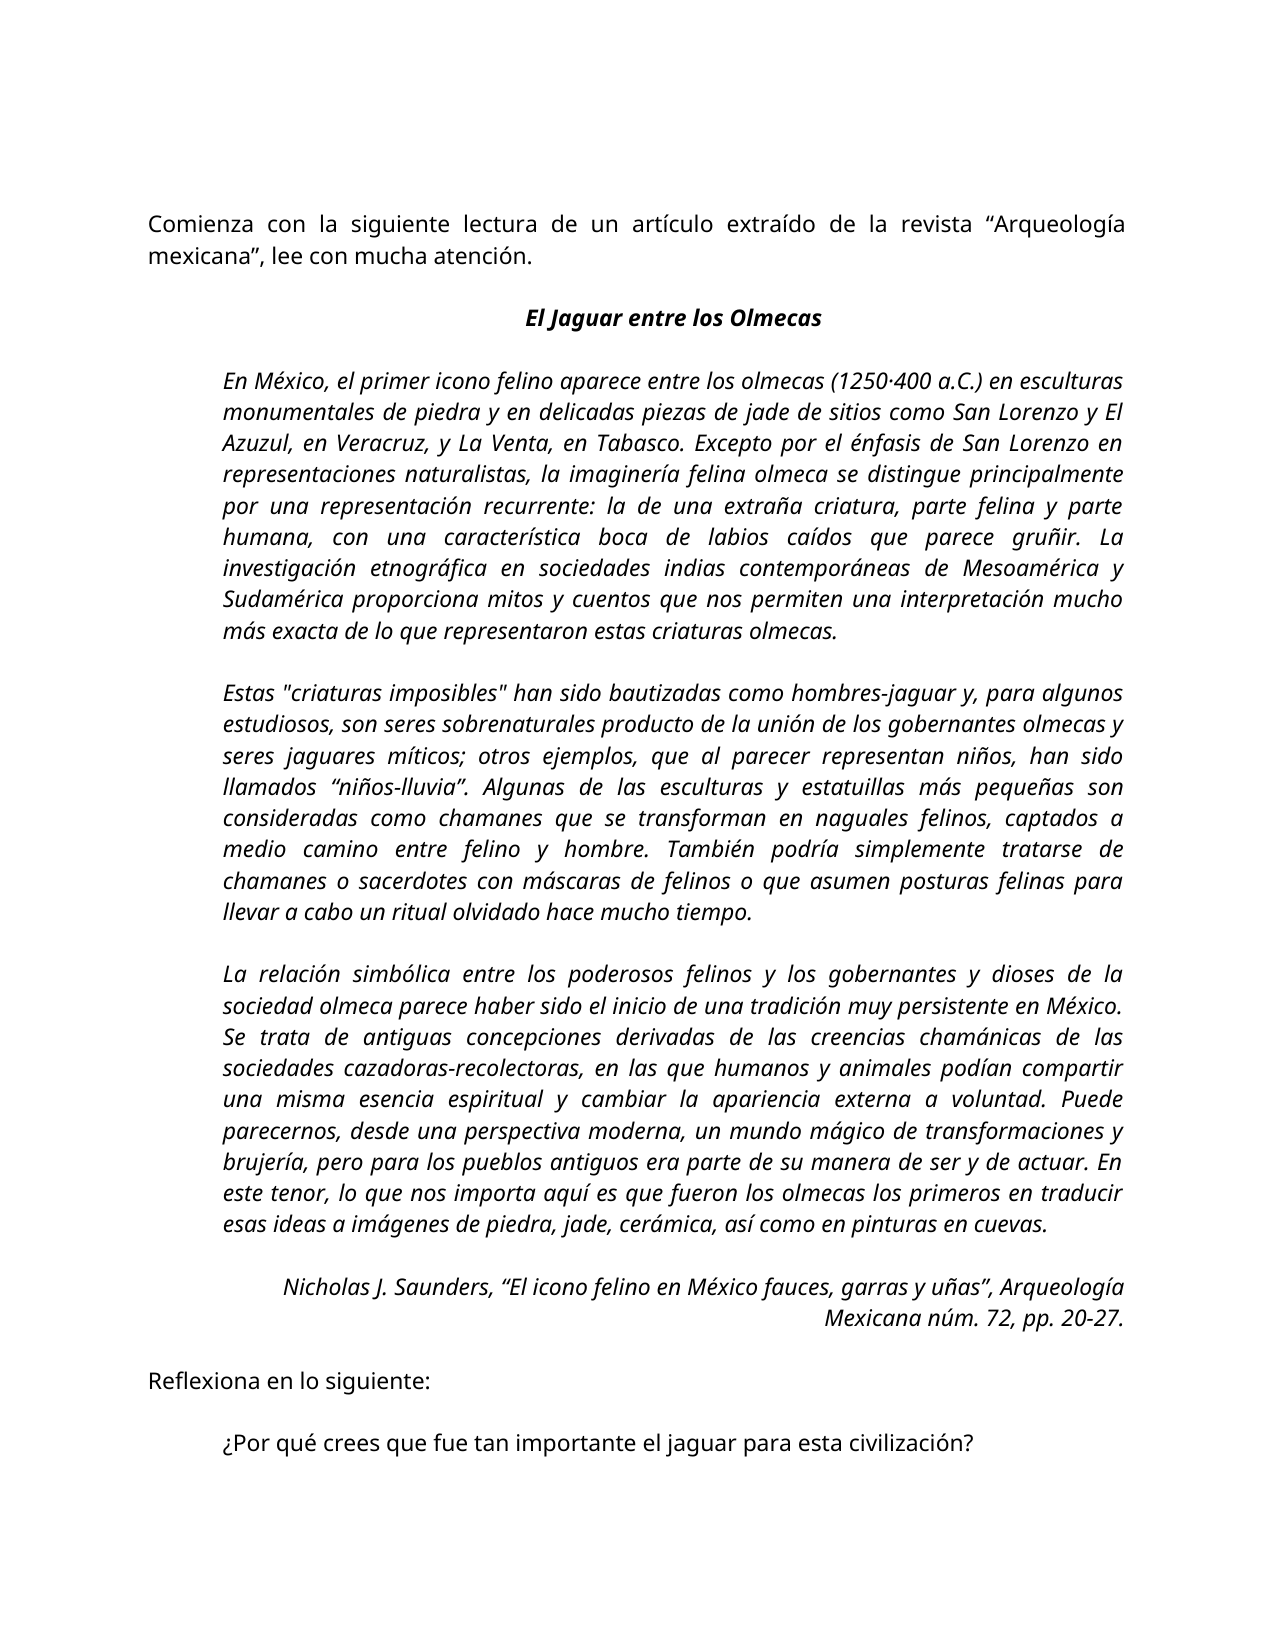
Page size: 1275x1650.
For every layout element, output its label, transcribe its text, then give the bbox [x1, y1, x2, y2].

text ¿Por qué crees que fue tan importante el jaguar para esta civilización? [223, 1427, 1127, 1458]
text Nicholas J. Saunders, “El icono felino en México fauces, garras y uñas”, Arqueología Mexicana núm. 72, pp. 20-27. [223, 1271, 1127, 1333]
text Comienza con la siguiente lectura de un artículo extraído de la revista “Arqueología mexicana”, lee con mucha atención. [148, 208, 1127, 271]
text El Jaguar entre los Olmecas [223, 302, 1127, 333]
text En México, el primer icono felino aparece entre los olmecas (1250·400 a.C.) en esculturas monumentales de piedra y en delicadas piezas de jade de sitios como San Lorenzo y El Azuzul, en Veracruz, y La Venta, en Tabasco. Excepto por el énfasis de San Lorenzo en representaciones naturalistas, la imaginería felina olmeca se distingue principalmente por una representación recurrente: la de una extraña criatura, parte felina y parte humana, con una característica boca de labios caídos que parece gruñir. La investigación etnográfica en sociedades indias contemporáneas de Mesoamérica y Sudamérica proporciona mitos y cuentos que nos permiten una interpretación mucho más exacta de lo que representaron estas criaturas olmecas. [223, 365, 1127, 646]
text Estas "criaturas imposibles" han sido bautizadas como hombres-jaguar y, para algunos estudiosos, son seres sobrenaturales producto de la unión de los gobernantes olmecas y seres jaguares míticos; otros ejemplos, que al parecer representan niños, han sido llamados “niños-lluvia”. Algunas de las esculturas y estatuillas más pequeñas son consideradas como chamanes que se transforman en naguales felinos, captados a medio camino entre felino y hombre. También podría simplemente tratarse de chamanes o sacerdotes con máscaras de felinos o que asumen posturas felinas para llevar a cabo un ritual olvidado hace mucho tiempo. [223, 677, 1127, 927]
text Reflexiona en lo siguiente: [148, 1365, 1127, 1396]
text La relación simbólica entre los poderosos felinos y los gobernantes y dioses de la sociedad olmeca parece haber sido el inicio de una tradición muy persistente en México. Se trata de antiguas concepciones derivadas de las creencias chamánicas de las sociedades cazadoras-recolectoras, en las que humanos y animales podían compartir una misma esencia espiritual y cambiar la apariencia externa a voluntad. Puede parecernos, desde una perspectiva moderna, un mundo mágico de transformaciones y brujería, pero para los pueblos antiguos era parte de su manera de ser y de actuar. En este tenor, lo que nos importa aquí es que fueron los olmecas los primeros en traducir esas ideas a imágenes de piedra, jade, cerámica, así como en pinturas en cuevas. [223, 958, 1127, 1240]
